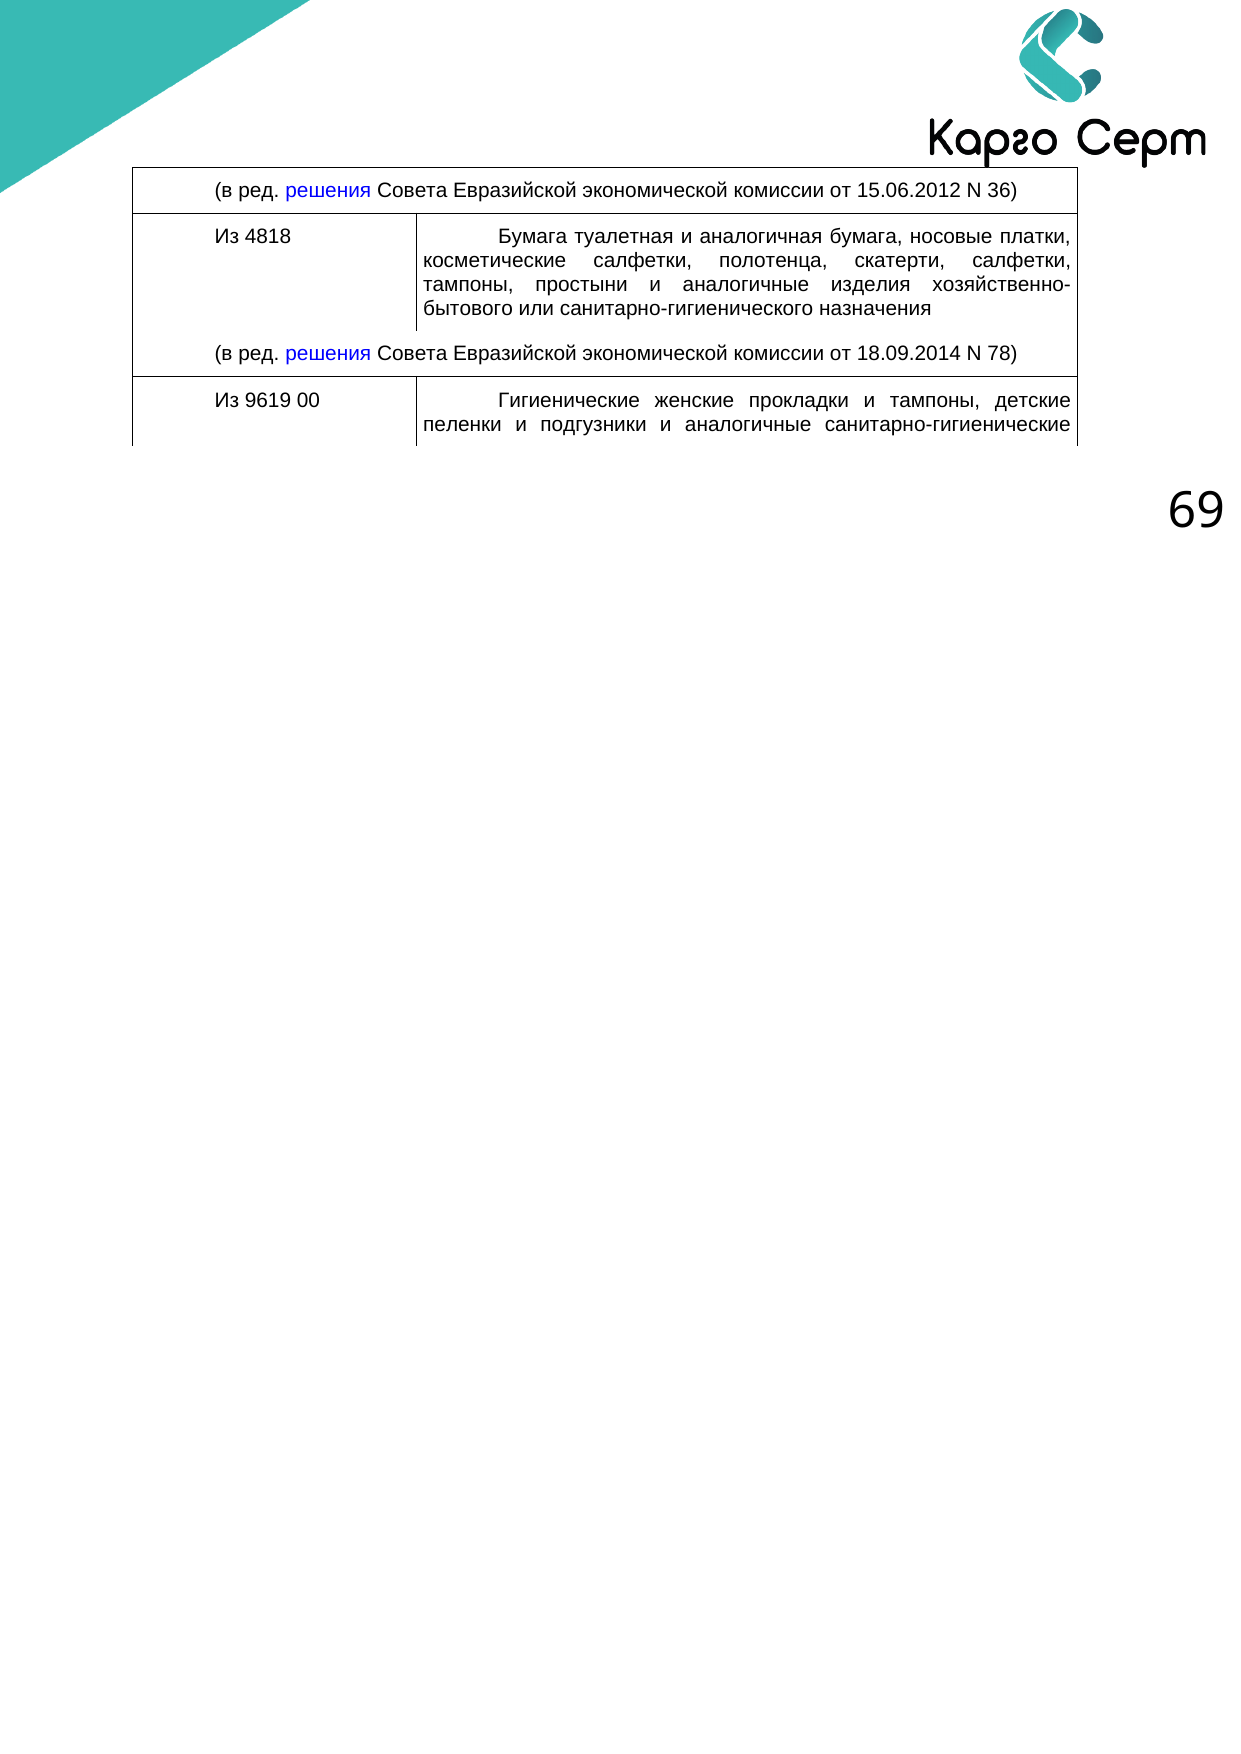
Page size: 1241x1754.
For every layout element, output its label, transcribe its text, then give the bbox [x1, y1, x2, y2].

table_cell Из 9619 00 [133, 377, 416, 446]
picture [929, 9, 1206, 168]
picture [0, 0, 311, 195]
table_cell Бумага туалетная и аналогичная бумага, носовые платки, косметические салфетки, полотенца, скатерти, салфетки, тампоны, простыни и аналогичные изделия хозяйственно-бытового или санитарно-гигиенического назначения [417, 214, 1077, 331]
table_cell (в ред. решения Совета Евразийской экономической комиссии от 15.06.2012 N 36) [133, 168, 1077, 212]
table_cell Гигиенические женские прокладки и тампоны, детские пеленки и подгузники и аналогичные санитарно-гигиенические изделия [417, 377, 1077, 446]
table_cell (в ред. решения Совета Евразийской экономической комиссии от 18.09.2014 N 78) [133, 331, 1077, 376]
table_cell Из 4818 [133, 214, 416, 331]
